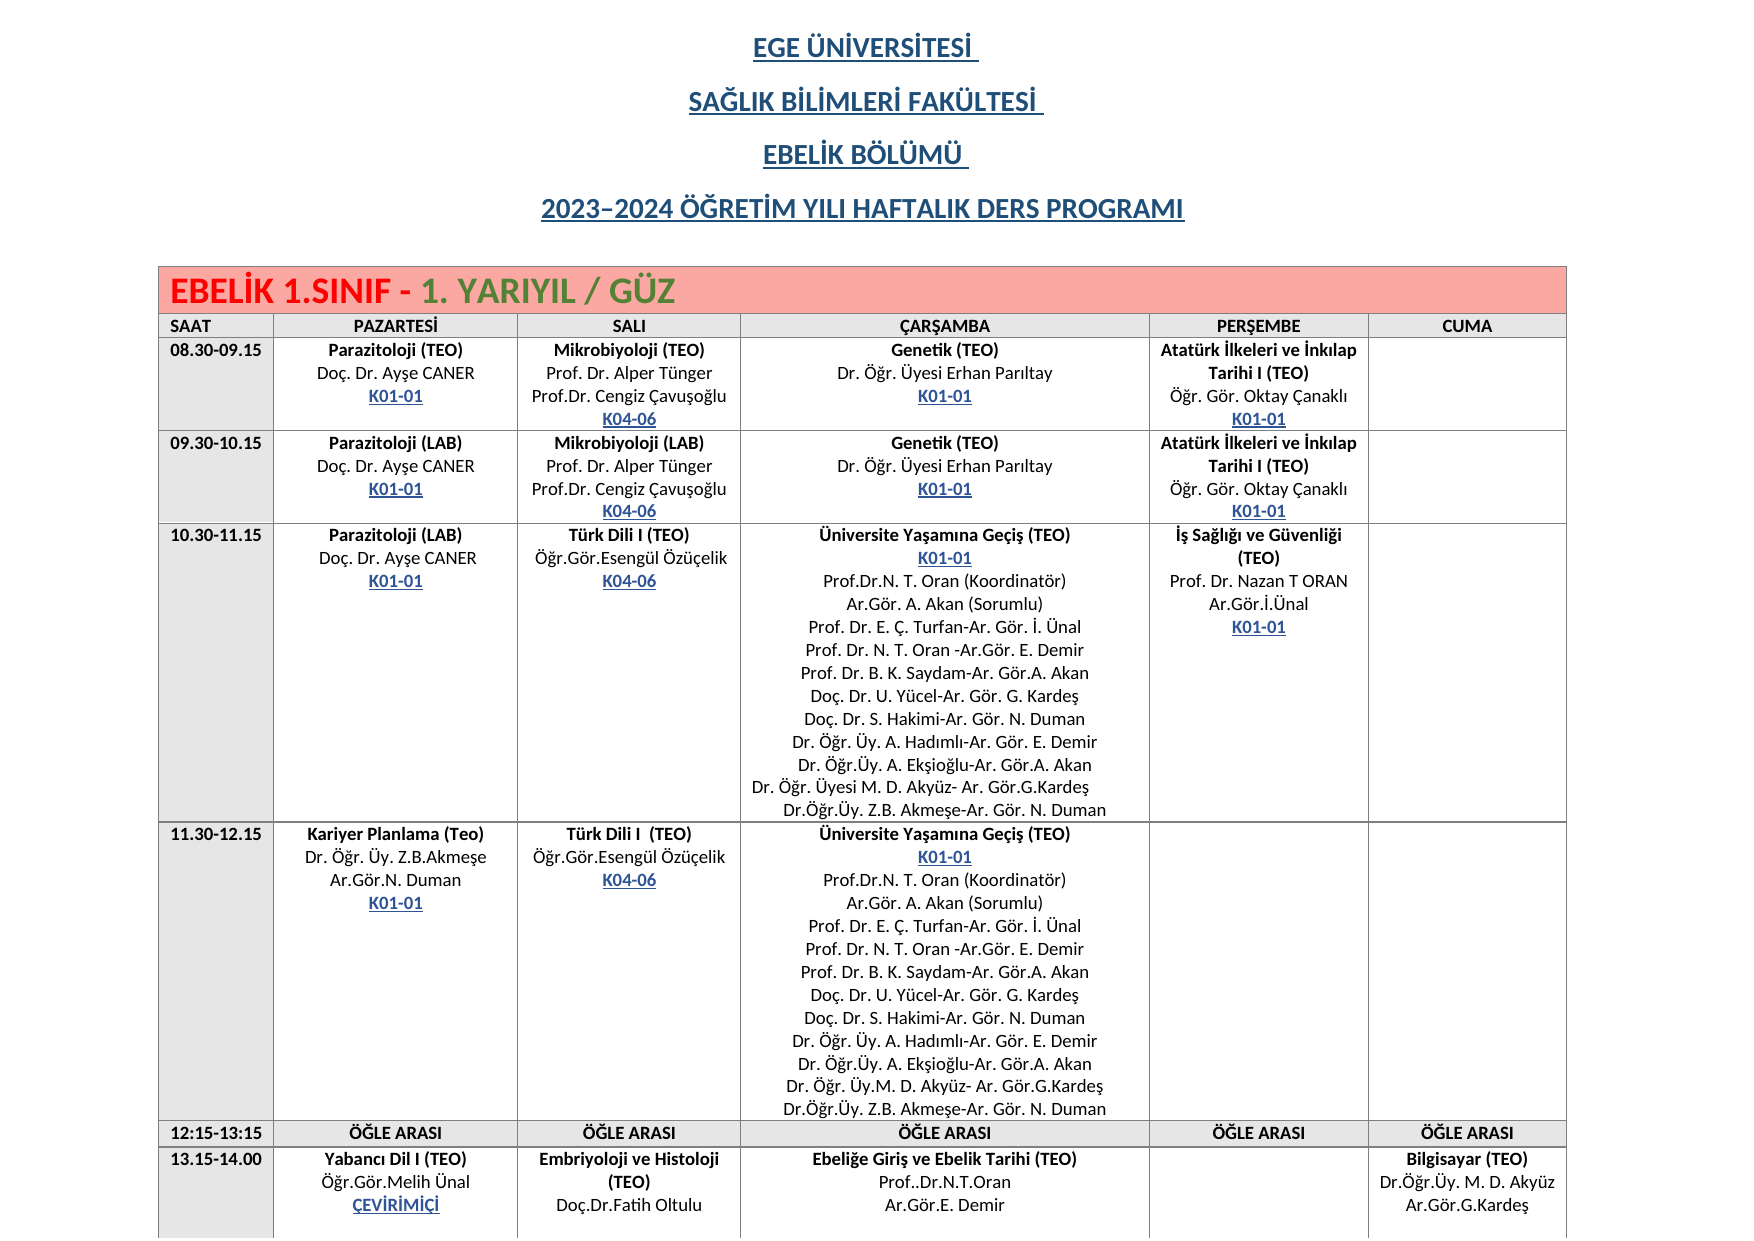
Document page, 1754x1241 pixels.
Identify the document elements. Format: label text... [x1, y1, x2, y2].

table_cell Mikrobiyoloji (TEO) Prof. Dr. Alper Tünger Prof.Dr. Cengiz Çavuşoğlu K04-06 [518, 338, 740, 430]
table_cell Üniversite Yaşamına Geçiş (TEO) K01-01 Prof.Dr.N. T. Oran (Koordinatör) Ar.Gör. A. Akan (Sorumlu) Prof. Dr. E. Ç. Turfan-Ar. Gör. İ. Ünal Prof. Dr. N. T. Oran -Ar.Gör. E. Demir Prof. Dr. B. K. Saydam-Ar. Gör.A. Akan Doç. Dr. U. Yücel-Ar. Gör. G. Kardeş Doç. Dr. S. Hakimi-Ar. Gör. N. Duman Dr. Öğr. Üy. A. Hadımlı-Ar. Gör. E. Demir Dr. Öğr.Üy. A. Ekşioğlu-Ar. Gör.A. Akan Dr. Öğr. Üy.M. D. Akyüz- Ar. Gör.G.Kardeş Dr.Öğr.Üy. Z.B. Akmeşe-Ar. Gör. N. Duman [741, 823, 1149, 1120]
table_cell [1369, 524, 1566, 821]
table_cell Kariyer Planlama (Teo) Dr. Öğr. Üy. Z.B.Akmeşe Ar.Gör.N. Duman K01-01 [274, 823, 517, 1120]
text 2023–2024 ÖĞRETİM YILI HAFTALIK DERS PROGRAMI [118, 190, 1607, 226]
table_cell ÖĞLE ARASI [1369, 1121, 1566, 1146]
table_cell ÖĞLE ARASI [1150, 1121, 1368, 1146]
table_cell 08.30-09.15 [159, 338, 273, 430]
table_cell Üniversite Yaşamına Geçiş (TEO) K01-01 Prof.Dr.N. T. Oran (Koordinatör) Ar.Gör. A. Akan (Sorumlu) Prof. Dr. E. Ç. Turfan-Ar. Gör. İ. Ünal Prof. Dr. N. T. Oran -Ar.Gör. E. Demir Prof. Dr. B. K. Saydam-Ar. Gör.A. Akan Doç. Dr. U. Yücel-Ar. Gör. G. Kardeş Doç. Dr. S. Hakimi-Ar. Gör. N. Duman Dr. Öğr. Üy. A. Hadımlı-Ar. Gör. E. Demir Dr. Öğr.Üy. A. Ekşioğlu-Ar. Gör.A. Akan Dr. Öğr. Üyesi M. D. Akyüz- Ar. Gör.G.Kardeş Dr.Öğr.Üy. Z.B. Akmeşe-Ar. Gör. N. Duman [741, 524, 1149, 821]
table_cell ÇARŞAMBA [741, 314, 1149, 337]
table_cell [1369, 823, 1566, 1120]
table_cell Türk Dili I (TEO) Öğr.Gör.Esengül Özüçelik K04-06 [518, 823, 740, 1120]
table_cell 12:15-13:15 [159, 1121, 273, 1146]
table_cell Atatürk İlkeleri ve İnkılap Tarihi I (TEO) Öğr. Gör. Oktay Çanaklı K01-01 [1150, 431, 1368, 522]
table_cell 09.30-10.15 [159, 431, 273, 522]
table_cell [274, 1148, 517, 1238]
table_cell PERŞEMBE [1150, 314, 1368, 337]
table_cell İş Sağlığı ve Güvenliği (TEO) Prof. Dr. Nazan T ORAN Ar.Gör.İ.Ünal K01-01 [1150, 524, 1368, 821]
table_header EBELİK 1.SINIF - 1. YARIYIL / GÜZ [159, 267, 1566, 313]
table_cell Genetik (TEO) Dr. Öğr. Üyesi Erhan Parıltay K01-01 [741, 431, 1149, 522]
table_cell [741, 1148, 1149, 1238]
table_cell SAAT [159, 314, 273, 337]
table_cell Türk Dili I (TEO) Öğr.Gör.Esengül Özüçelik K04-06 [518, 524, 740, 821]
table_cell Genetik (TEO) Dr. Öğr. Üyesi Erhan Parıltay K01-01 [741, 338, 1149, 430]
table_cell [1369, 431, 1566, 522]
table_cell PAZARTESİ [274, 314, 517, 337]
text EBELİK BÖLÜMÜ [118, 136, 1607, 172]
table_cell 13.15-14.00 [159, 1148, 273, 1238]
table_cell Parazitoloji (TEO) Doç. Dr. Ayşe CANER K01-01 [274, 338, 517, 430]
table_cell Parazitoloji (LAB) Doç. Dr. Ayşe CANER K01-01 [274, 431, 517, 522]
table_cell ÖĞLE ARASI [518, 1121, 740, 1146]
table_cell 11.30-12.15 [159, 823, 273, 1120]
table_cell ÖĞLE ARASI [741, 1121, 1149, 1146]
table_cell SALI [518, 314, 740, 337]
table_cell Parazitoloji (LAB) Doç. Dr. Ayşe CANER K01-01 [274, 524, 517, 821]
text EGE ÜNİVERSİTESİ [118, 29, 1607, 65]
table_cell [1150, 823, 1368, 1120]
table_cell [1369, 1148, 1566, 1238]
table_cell CUMA [1369, 314, 1566, 337]
table_cell Mikrobiyoloji (LAB) Prof. Dr. Alper Tünger Prof.Dr. Cengiz Çavuşoğlu K04-06 [518, 431, 740, 522]
table_cell [1150, 1148, 1368, 1238]
table_cell Atatürk İlkeleri ve İnkılap Tarihi I (TEO) Öğr. Gör. Oktay Çanaklı K01-01 [1150, 338, 1368, 430]
table_cell [1369, 338, 1566, 430]
table_cell ÖĞLE ARASI [274, 1121, 517, 1146]
text SAĞLIK BİLİMLERİ FAKÜLTESİ [118, 83, 1607, 119]
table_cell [518, 1148, 740, 1238]
table_cell 10.30-11.15 [159, 524, 273, 821]
